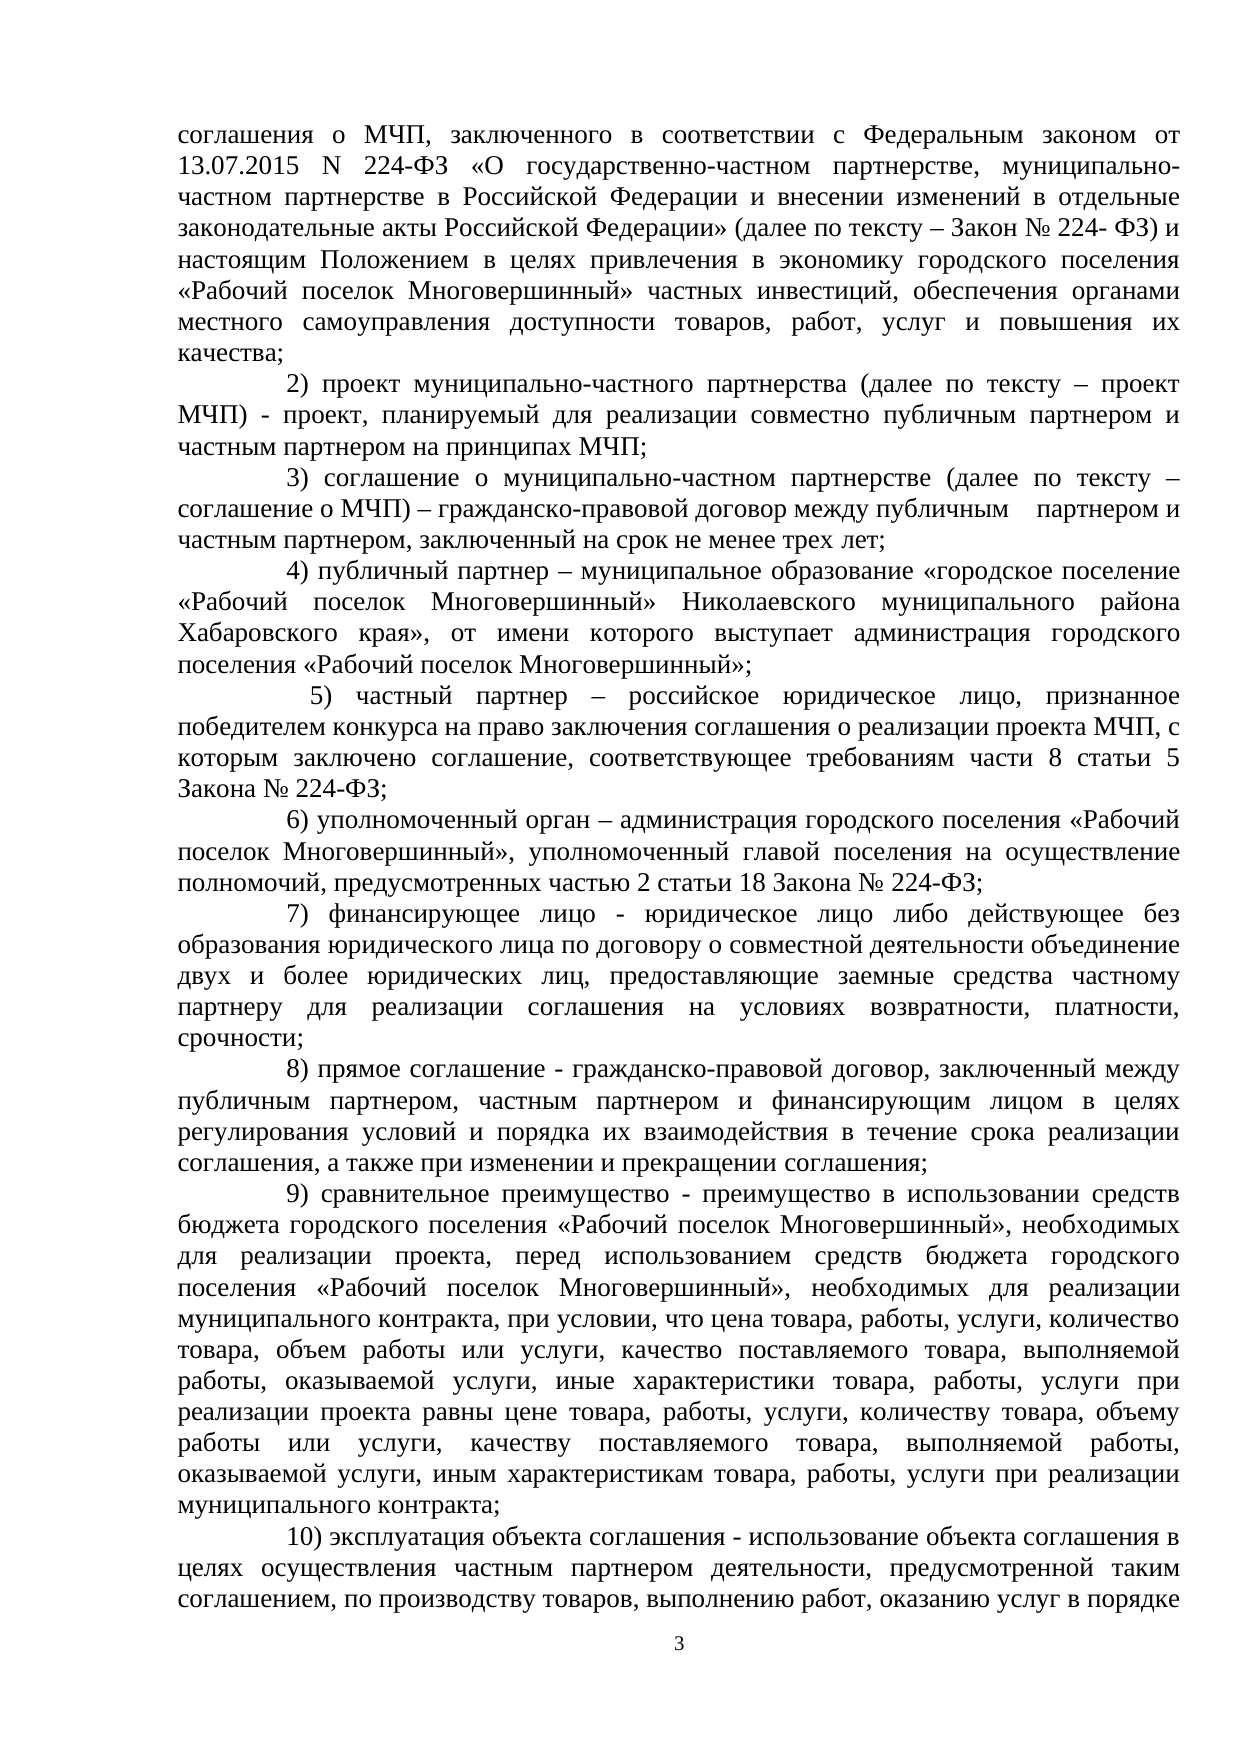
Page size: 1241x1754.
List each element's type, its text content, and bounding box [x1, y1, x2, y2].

text 5) частный партнер – российское юридическое лицо, признанное победителем конкурса на право заключения соглашения о реализации проекта МЧП, с которым заключено соглашение, соответствующее требованиям части 8 статьи 5 Закона № 224-ФЗ; [177, 679, 1181, 803]
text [177, 1520, 1181, 1613]
text 7) финансирующее лицо - юридическое лицо либо действующее без образования юридического лица по договору о совместной деятельности объединение двух и более юридических лиц, предоставляющие заемные средства частному партнеру для реализации соглашения на условиях возвратности, платности, срочности; [177, 897, 1181, 1053]
text 2) проект муниципально-частного партнерства (далее по тексту – проект МЧП) - проект, планируемый для реализации совместно публичным партнером и частным партнером на принципах МЧП; [177, 367, 1181, 461]
text 3) соглашение о муниципально-частном партнерстве (далее по тексту – соглашение о МЧП) – гражданско-правовой договор между публичным партнером и частным партнером, заключенный на срок не менее трех лет; [177, 461, 1181, 554]
text 9) сравнительное преимущество - преимущество в использовании средств бюджета городского поселения «Рабочий поселок Многовершинный», необходимых для реализации проекта, перед использованием средств бюджета городского поселения «Рабочий поселок Многовершинный», необходимых для реализации муниципального контракта, при условии, что цена товара, работы, услуги, количество товара, объем работы или услуги, качество поставляемого товара, выполняемой работы, оказываемой услуги, иные характеристики товара, работы, услуги при реализации проекта равны цене товара, работы, услуги, количеству товара, объему работы или услуги, качеству поставляемого товара, выполняемой работы, оказываемой услуги, иным характеристикам товара, работы, услуги при реализации муниципального контракта; [177, 1177, 1181, 1520]
text 8) прямое соглашение - гражданско-правовой договор, заключенный между публичным партнером, частным партнером и финансирующим лицом в целях регулирования условий и порядка их взаимодействия в течение срока реализации соглашения, а также при изменении и прекращении соглашения; [177, 1053, 1181, 1177]
text 6) уполномоченный орган – администрация городского поселения «Рабочий поселок Многовершинный», уполномоченный главой поселения на осуществление полномочий, предусмотренных частью 2 статьи 18 Закона № 224-ФЗ; [177, 803, 1181, 897]
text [177, 118, 1181, 367]
text 4) публичный партнер – муниципальное образование «городское поселение «Рабочий поселок Многовершинный» Николаевского муниципального района Хабаровского края», от имени которого выступает администрация городского поселения «Рабочий поселок Многовершинный»; [177, 554, 1181, 679]
